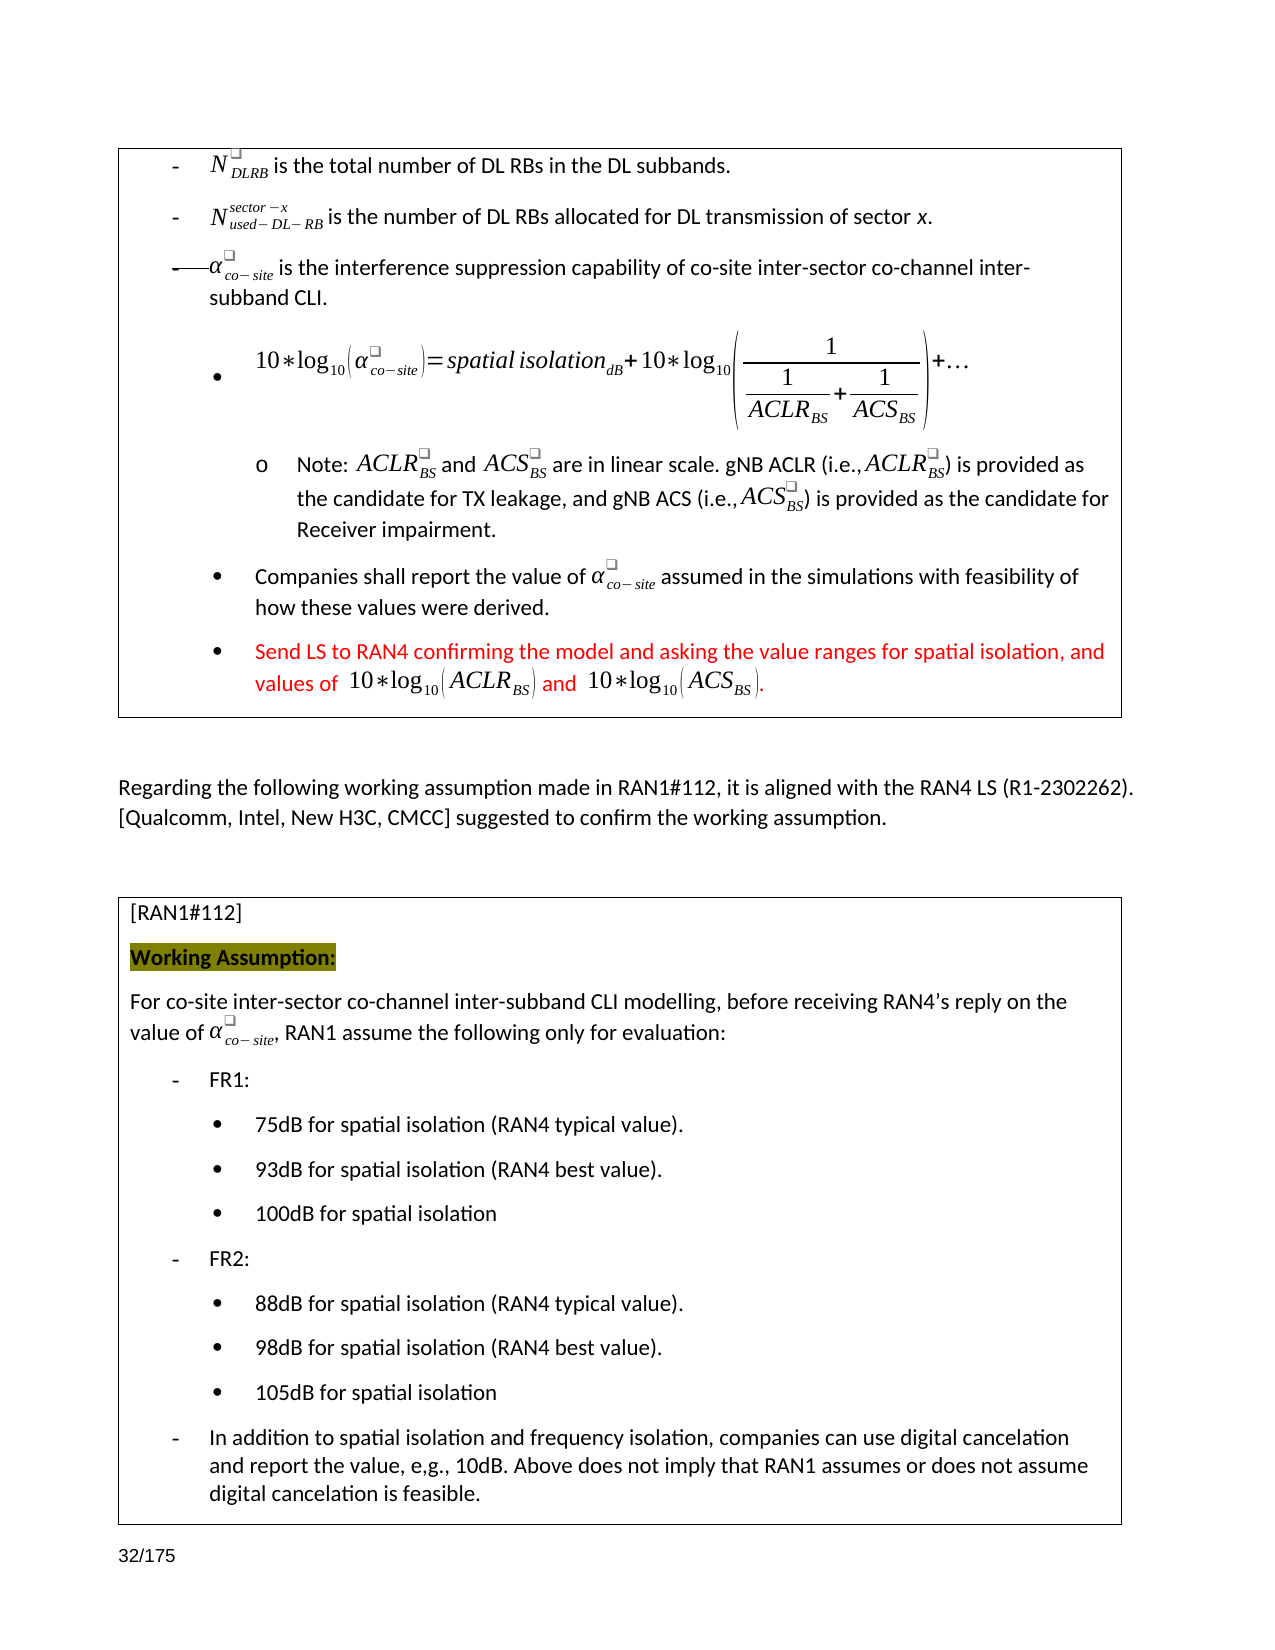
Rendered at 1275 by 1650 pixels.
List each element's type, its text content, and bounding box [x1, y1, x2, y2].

text Regarding the following working assumption made in RAN1#112, it is aligned with the RAN4 LS (R1-2302262). [Qualcomm, Intel, New H3C, CMCC] suggested to confirm the working assumption. [118, 773, 1157, 831]
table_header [119, 898, 1121, 1523]
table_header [119, 149, 1121, 717]
